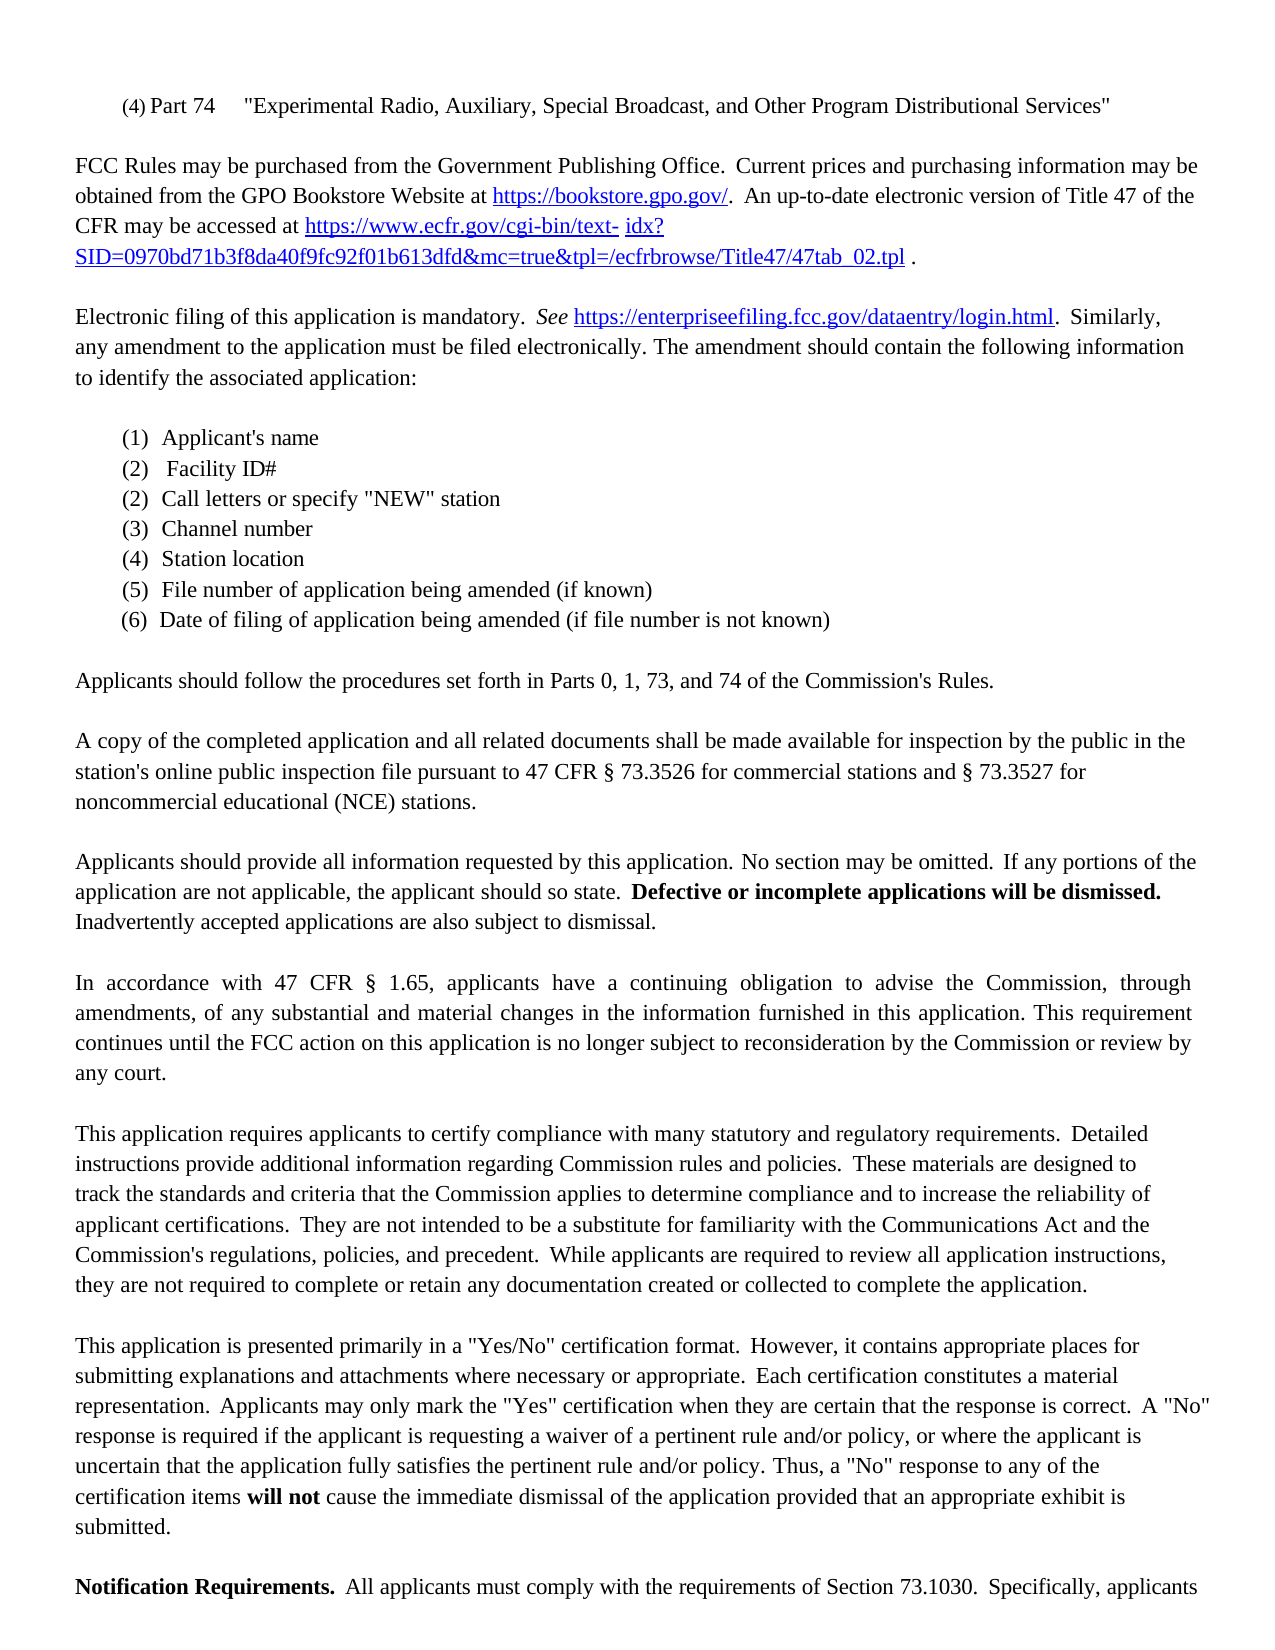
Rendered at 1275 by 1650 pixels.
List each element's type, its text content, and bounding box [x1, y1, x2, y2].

text FCC Rules may be purchased from the Government Publishing Office. Current prices and purchasing information may be obtained from the GPO Bookstore Website at https://bookstore.gpo.gov/. An up-to-date electronic version of Title 47 of the CFR may be accessed at https://www.ecfr.gov/cgi-bin/text- idx?SID=0970bd71b3f8da40f9fc92f01b613dfd&mc=true&tpl=/ecfrbrowse/Title47/47tab_02.tpl . [75, 152, 1212, 269]
list Facility ID# [122, 455, 1212, 481]
text Inadvertently accepted applications are also subject to dismissal. [75, 909, 1212, 934]
text Applicants should follow the procedures set forth in Parts 0, 1, 73, and 74 of the Commission's Rules. [75, 667, 1212, 693]
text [75, 1573, 1200, 1600]
text A copy of the completed application and all related documents shall be made available for inspection by the public in the station's online public inspection file pursuant to 47 CFR § 73.3526 for commercial stations and § 73.3527 for noncommercial educational (NCE) stations. [75, 727, 1212, 814]
list Call letters or specify "NEW" station [122, 485, 1212, 511]
text Applicants should provide all information requested by this application. No section may be omitted. If any portions of the application are not applicable, the applicant should so state. Defective or incomplete applications will be dismissed. [75, 848, 1212, 905]
list Applicant's name [122, 424, 1212, 451]
text This application is presented primarily in a "Yes/No" certification format. However, it contains appropriate places for submitting explanations and attachments where necessary or appropriate. Each certification constitutes a material representation. Applicants may only mark the "Yes" certification when they are certain that the response is correct. A "No" response is required if the applicant is requesting a waiver of a pertinent rule and/or policy, or where the applicant is uncertain that the application fully satisfies the pertinent rule and/or policy. Thus, a "No" response to any of the certification items will not cause the immediate dismissal of the application provided that an appropriate exhibit is submitted. [75, 1332, 1212, 1539]
list Date of filing of application being amended (if file number is not known) [121, 606, 1212, 633]
list File number of application being amended (if known) [122, 576, 1212, 602]
text In accordance with 47 CFR § 1.65, applicants have a continuing obligation to advise the Commission, through amendments, of any substantial and material changes in the information furnished in this application. This requirement continues until the FCC action on this application is no longer subject to reconsideration by the Commission or review by any court. [75, 969, 1192, 1086]
list Station location [122, 546, 1212, 572]
list Part 74 "Experimental Radio, Auxiliary, Special Broadcast, and Other Program Distributional Services" [122, 92, 1212, 118]
list Channel number [122, 515, 1212, 542]
text Electronic filing of this application is mandatory. See https://enterpriseefiling.fcc.gov/dataentry/login.html. Similarly, any amendment to the application must be filed electronically. The amendment should contain the following information to identify the associated application: [75, 303, 1187, 390]
text This application requires applicants to certify compliance with many statutory and regulatory requirements. Detailed instructions provide additional information regarding Commission rules and policies. These materials are designed to track the standards and criteria that the Commission applies to determine compliance and to increase the reliability of applicant certifications. They are not intended to be a substitute for familiarity with the Communications Act and the Commission's regulations, policies, and precedent. While applicants are required to review all application instructions, they are not required to complete or retain any documentation created or collected to complete the application. [75, 1120, 1187, 1297]
